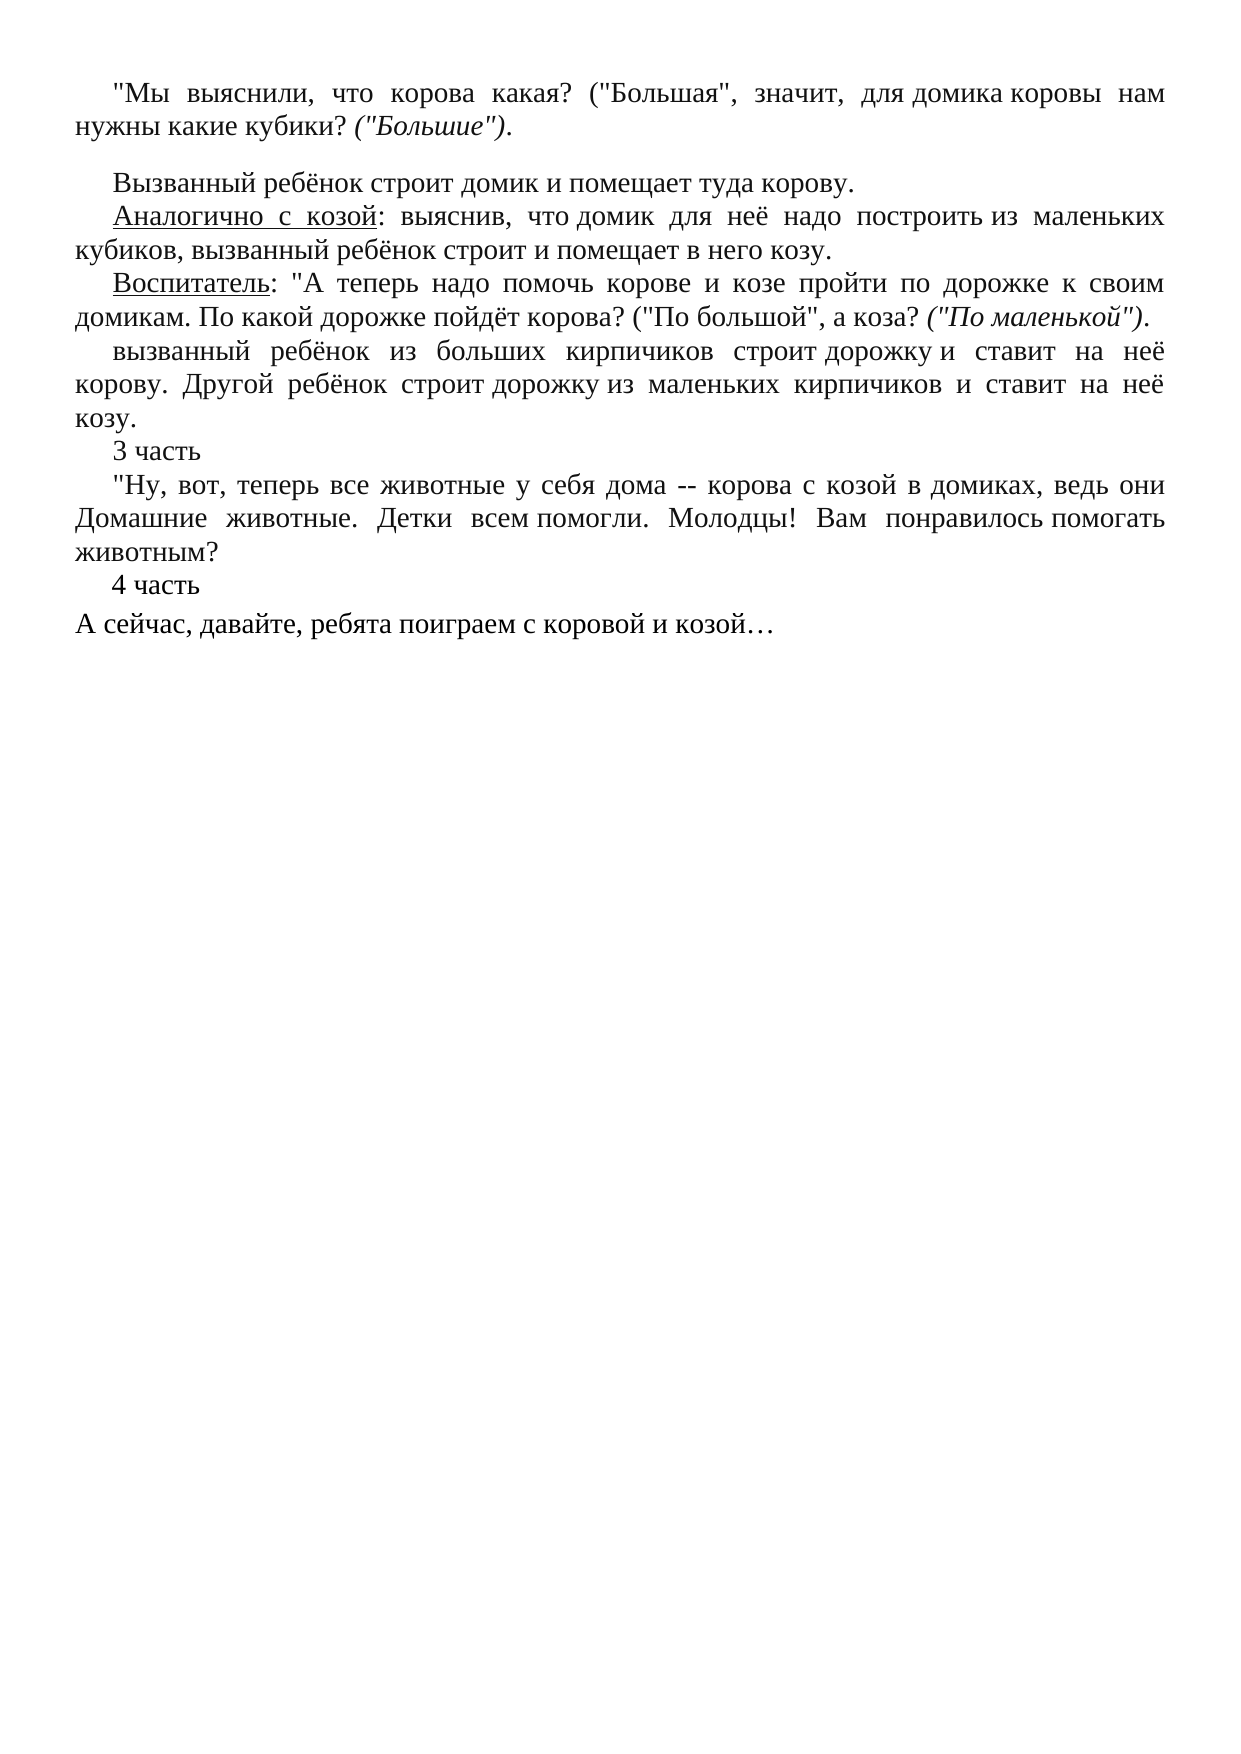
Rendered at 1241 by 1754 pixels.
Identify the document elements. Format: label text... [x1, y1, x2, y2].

text Аналогично с козой: выяснив, что домик для неё надо построить из маленьких кубиков, вызванный ребёнок строит и помещает в него козу. [75, 198, 1165, 266]
text Воспитатель: "А теперь надо помочь корове и козе пройти по дорожке к своим домикам. По какой дорожке пойдёт корова? ("По большой", а коза? ("По маленькой"). [75, 266, 1165, 333]
text Вызванный ребёнок строит домик и помещает туда корову. [75, 142, 1165, 198]
text А сейчас, давайте, ребята поиграем с коровой и козой… [75, 606, 1165, 639]
text "Мы выяснили, что корова какая? ("Большая", значит, для домика коровы нам нужны какие кубики? ("Большие"). [75, 75, 1165, 142]
text 4 часть [75, 567, 1165, 601]
text 3 часть [75, 433, 1165, 467]
text вызванный ребёнок из больших кирпичиков строит дорожку и ставит на неё корову. Другой ребёнок строит дорожку из маленьких кирпичиков и ставит на неё козу. [75, 333, 1165, 433]
text "Ну, вот, теперь все животные у себя дома -- корова с козой в домиках, ведь они Домашние животные. Детки всем помогли. Молодцы! Вам понравилось помогать животным? [75, 467, 1165, 567]
